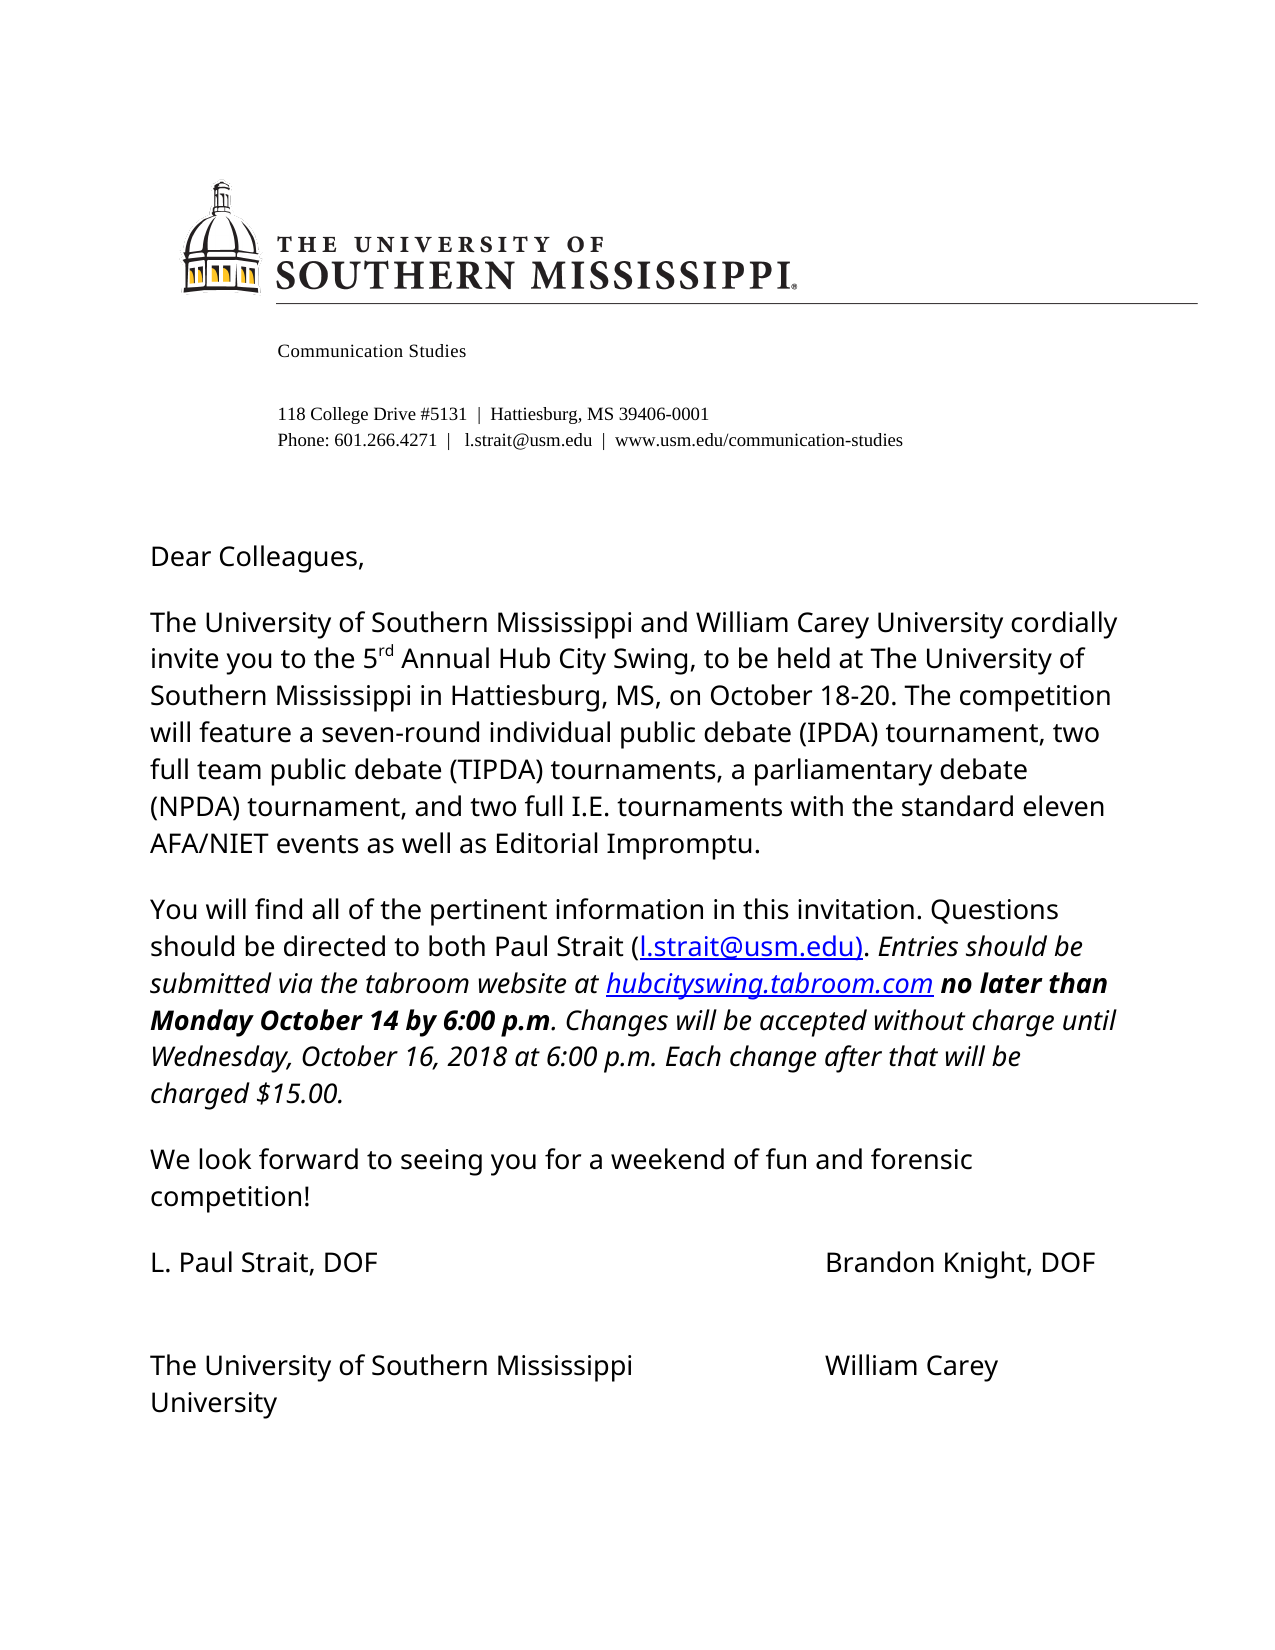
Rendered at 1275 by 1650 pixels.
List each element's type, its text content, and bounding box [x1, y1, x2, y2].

text Dear Colleagues, [150, 537, 1125, 574]
text Phone: 601.266.4271 | l.strait@usm.edu | www.usm.edu/communication-studies [277, 429, 1125, 450]
text L. Paul Strait, DOF Brandon Knight, DOF [150, 1244, 1125, 1317]
text Communication Studies [277, 340, 1125, 362]
text The University of Southern Mississippi and William Carey University cordially invite you to the 5rd Annual Hub City Swing, to be held at The University of Southern Mississippi in Hattiesburg, MS, on October 18-20. The competition will feature a seven-round individual public debate (IPDA) tournament, two full team public debate (TIPDA) tournaments, a parliamentary debate (NPDA) tournament, and two full I.E. tournaments with the standard eleven AFA/NIET events as well as Editorial Impromptu. [150, 603, 1125, 861]
text The University of Southern Mississippi William Carey University [150, 1347, 1125, 1420]
text You will find all of the pertinent information in this invitation. Questions should be directed to both Paul Strait (l.strait@usm.edu). Entries should be submitted via the tabroom website at hubcityswing.tabroom.com no later than Monday October 14 by 6:00 p.m. Changes will be accepted without charge until Wednesday, October 16, 2018 at 6:00 p.m. Each change after that will be charged $15.00. [150, 890, 1125, 1112]
text 118 College Drive #5131 | Hattiesburg, MS 39406-0001 [277, 403, 1125, 424]
picture [150, 150, 1219, 305]
text We look forward to seeing you for a weekend of fun and forensic competition! [150, 1141, 1125, 1214]
